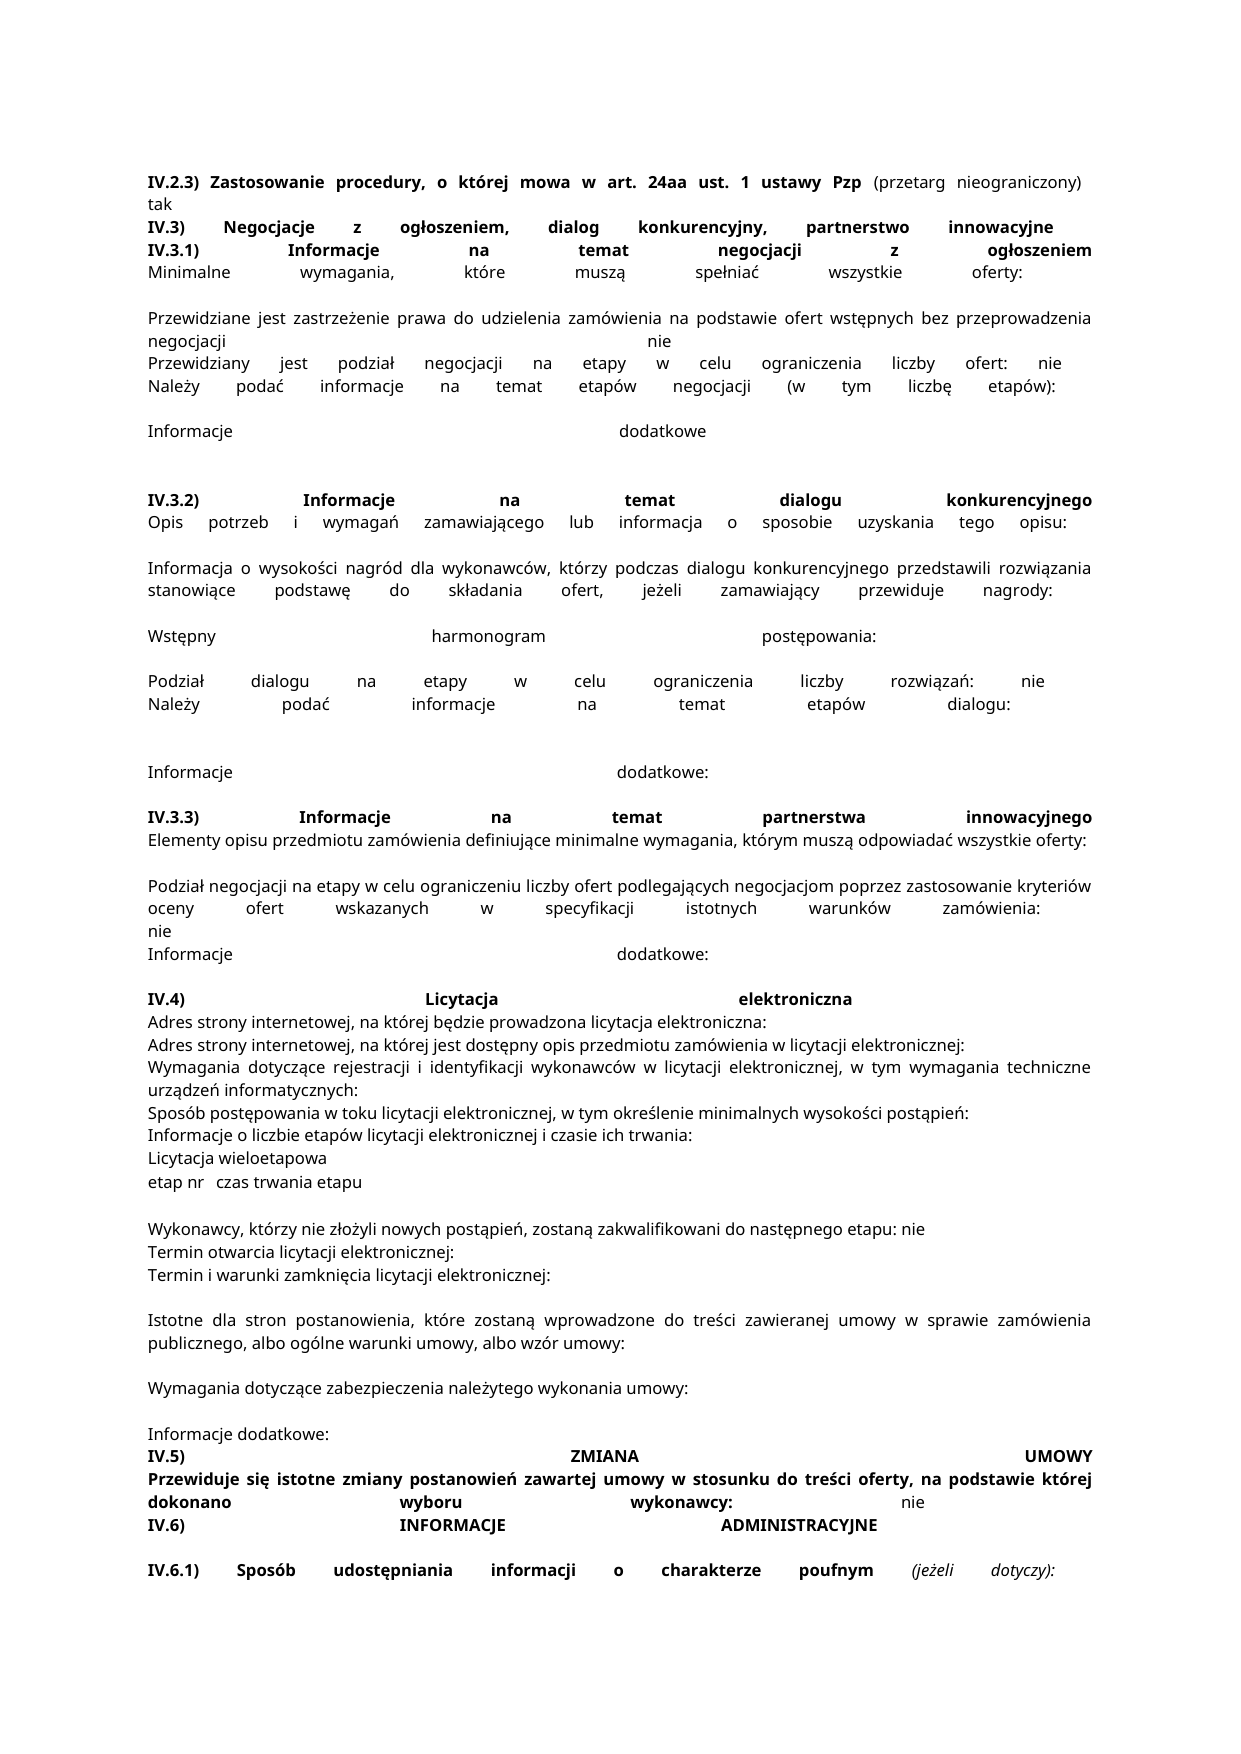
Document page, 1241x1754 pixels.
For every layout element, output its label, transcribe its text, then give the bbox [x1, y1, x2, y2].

text Adres strony internetowej, na której jest dostępny opis przedmiotu zamówienia w licytacji elektronicznej: [148, 1033, 1093, 1056]
text Informacje dodatkowe: [148, 1400, 1093, 1445]
text Sposób postępowania w toku licytacji elektronicznej, w tym określenie minimalnych wysokości postąpień: [148, 1101, 1093, 1124]
table_header czas trwania etapu [214, 1170, 380, 1195]
text Licytacja wieloetapowa [148, 1147, 1093, 1169]
text Termin otwarcia licytacji elektronicznej: [148, 1241, 1093, 1263]
text Termin i warunki zamknięcia licytacji elektronicznej: [148, 1263, 1093, 1286]
table_header etap nr [146, 1170, 214, 1195]
text Istotne dla stron postanowienia, które zostaną wprowadzone do treści zawieranej umowy w sprawie zamówienia publicznego, albo ogólne warunki umowy, albo wzór umowy: [148, 1286, 1093, 1354]
text Informacje o liczbie etapów licytacji elektronicznej i czasie ich trwania: [148, 1124, 1093, 1147]
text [148, 1445, 1093, 1604]
text IV.2.3) Zastosowanie procedury, o której mowa w art. 24aa ust. 1 ustawy Pzp (przetarg nieograniczony) tak IV.3) Negocjacje z ogłoszeniem, dialog konkurencyjny, partnerstwo innowacyjne IV.3.1) Informacje na temat negocjacji z ogłoszeniem Minimalne wymagania, które muszą spełniać wszystkie oferty: Przewidziane jest zastrzeżenie prawa do udzielenia zamówienia na podstawie ofert wstępnych bez przeprowadzenia negocjacji nie Przewidziany jest podział negocjacji na etapy w celu ograniczenia liczby ofert: nie Należy podać informacje na temat etapów negocjacji (w tym liczbę etapów): Informacje dodatkowe IV.3.2) Informacje na temat dialogu konkurencyjnego Opis potrzeb i wymagań zamawiającego lub informacja o sposobie uzyskania tego opisu: Informacja o wysokości nagród dla wykonawców, którzy podczas dialogu konkurencyjnego przedstawili rozwiązania stanowiące podstawę do składania ofert, jeżeli zamawiający przewiduje nagrody: Wstępny harmonogram postępowania: Podział dialogu na etapy w celu ograniczenia liczby rozwiązań: nie Należy podać informacje na temat etapów dialogu: Informacje dodatkowe: IV.3.3) Informacje na temat partnerstwa innowacyjnego Elementy opisu przedmiotu zamówienia definiujące minimalne wymagania, którym muszą odpowiadać wszystkie oferty: Podział negocjacji na etapy w celu ograniczeniu liczby ofert podlegających negocjacjom poprzez zastosowanie kryteriów oceny ofert wskazanych w specyfikacji istotnych warunków zamówienia: nie Informacje dodatkowe: IV.4) Licytacja elektroniczna Adres strony internetowej, na której będzie prowadzona licytacja elektroniczna: [148, 148, 1093, 1033]
text Wymagania dotyczące rejestracji i identyfikacji wykonawców w licytacji elektronicznej, w tym wymagania techniczne urządzeń informatycznych: [148, 1056, 1093, 1101]
text Wykonawcy, którzy nie złożyli nowych postąpień, zostaną zakwalifikowani do następnego etapu: nie [148, 1195, 1093, 1241]
text Wymagania dotyczące zabezpieczenia należytego wykonania umowy: [148, 1354, 1093, 1400]
